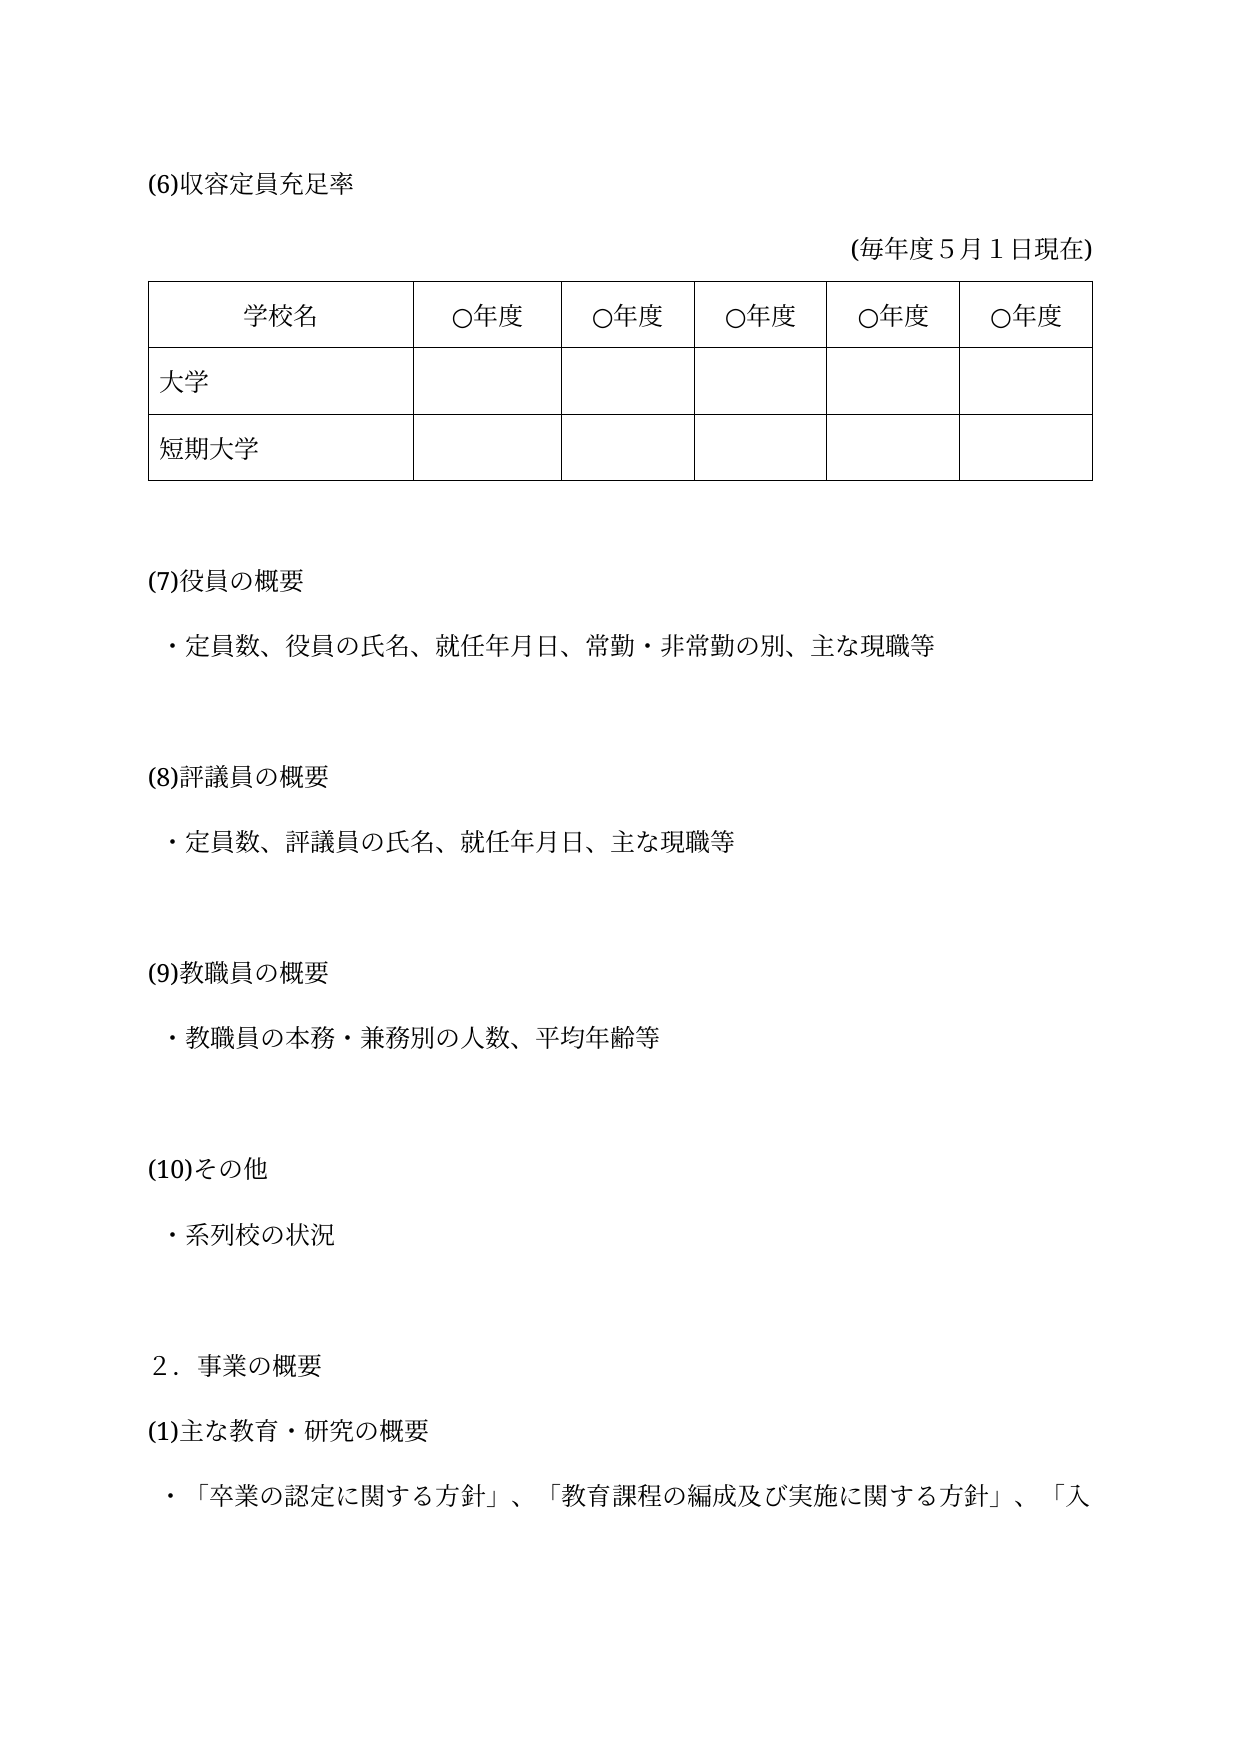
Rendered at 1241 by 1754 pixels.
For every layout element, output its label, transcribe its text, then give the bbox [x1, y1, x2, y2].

table_cell [562, 348, 694, 413]
table_cell [414, 348, 561, 413]
table_cell [562, 415, 694, 480]
table_cell 短期大学 [149, 415, 413, 480]
table_cell 大学 [149, 348, 413, 413]
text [159, 1462, 1092, 1528]
text ・系列校の状況 [148, 1201, 1092, 1266]
text (1)主な教育・研究の概要 [148, 1397, 1092, 1462]
table_cell [827, 348, 959, 413]
table_header ○年度 [695, 282, 826, 347]
text (毎年度５月１日現在) [148, 215, 1092, 281]
table_cell [827, 415, 959, 480]
table_header ○年度 [562, 282, 694, 347]
text ・教職員の本務・兼務別の人数、平均年齢等 [148, 1004, 1092, 1070]
table_cell [414, 415, 561, 480]
text ２．事業の概要 [148, 1331, 1092, 1397]
text (9)教職員の概要 [148, 939, 1092, 1004]
table_cell [695, 348, 826, 413]
text (6)収容定員充足率 [148, 150, 1092, 215]
table_cell [960, 415, 1092, 480]
table_header ○年度 [827, 282, 959, 347]
text ・定員数、役員の氏名、就任年月日、常勤・非常勤の別、主な現職等 [148, 612, 1092, 677]
text (7)役員の概要 [148, 546, 1092, 612]
table_header ○年度 [960, 282, 1092, 347]
table_cell [960, 348, 1092, 413]
text (10)その他 [148, 1135, 1092, 1201]
text ・定員数、評議員の氏名、就任年月日、主な現職等 [148, 808, 1092, 873]
table_cell [695, 415, 826, 480]
table_header 学校名 [149, 282, 413, 347]
table_header ○年度 [414, 282, 561, 347]
text (8)評議員の概要 [148, 743, 1092, 808]
